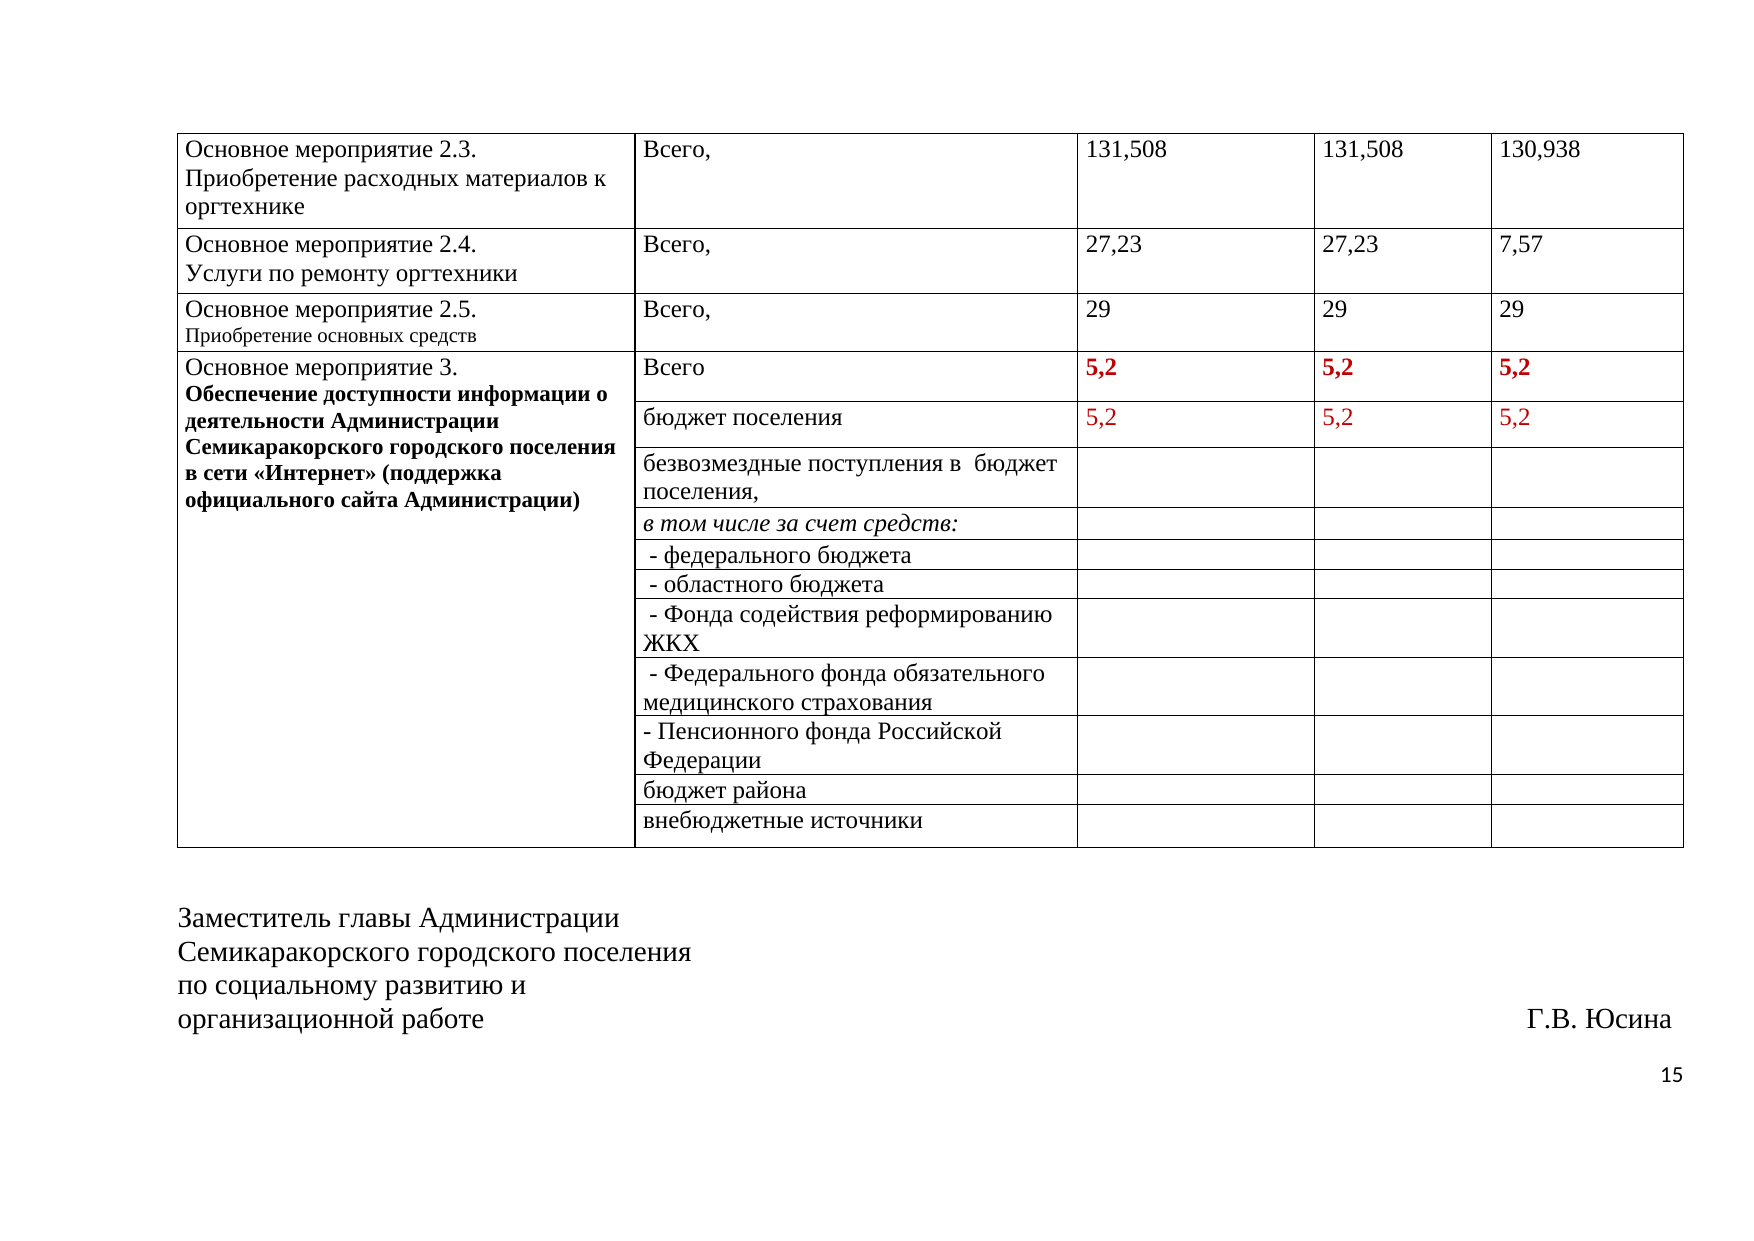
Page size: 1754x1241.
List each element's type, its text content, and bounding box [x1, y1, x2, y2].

table_cell 5,2 [1315, 352, 1491, 401]
table_cell [1492, 599, 1683, 657]
table_cell - Федерального фонда обязательного медицинского страхования [636, 658, 1077, 715]
table_cell [1492, 570, 1683, 598]
text по социальному развитию и [177, 967, 1683, 1001]
table_cell Всего, [636, 294, 1077, 351]
table_cell [1315, 716, 1491, 774]
table_cell [1315, 805, 1491, 847]
table_cell [1315, 658, 1491, 715]
text Заместитель главы Администрации [177, 900, 1683, 934]
table_cell [1315, 540, 1491, 568]
table_cell [1078, 805, 1314, 847]
table_cell [1315, 570, 1491, 598]
table_cell в том числе за счет средств: [636, 508, 1077, 539]
table_cell 29 [1078, 294, 1314, 351]
table_cell [1492, 658, 1683, 715]
table_cell [1492, 805, 1683, 847]
table_cell [1078, 508, 1314, 539]
table_cell 29 [1315, 294, 1491, 351]
table_cell [1078, 540, 1314, 568]
table_cell 27,23 [1315, 229, 1491, 293]
table_cell - Фонда содействия реформированию ЖКХ [636, 599, 1077, 657]
table_cell бюджет района [636, 775, 1077, 804]
text организационной работе Г.В. Юсина [177, 1001, 1683, 1034]
table_cell 130,938 [1492, 134, 1683, 228]
table_cell - областного бюджета [636, 570, 1077, 598]
table_cell бюджет поселения [636, 402, 1077, 447]
table_cell - федерального бюджета [636, 540, 1077, 568]
text Семикаракорского городского поселения [177, 934, 1683, 967]
table_cell Основное мероприятие 2.5. Приобретение основных средств [178, 294, 634, 351]
table_cell 5,2 [1078, 352, 1314, 401]
table_cell 29 [1492, 294, 1683, 351]
table_cell 131,508 [1315, 134, 1491, 228]
table_cell безвозмездные поступления в бюджет поселения, [636, 448, 1077, 507]
table_cell Всего [636, 352, 1077, 401]
table_cell [1078, 570, 1314, 598]
table_cell [1078, 599, 1314, 657]
table_cell внебюджетные источники [636, 805, 1077, 847]
table_cell 5,2 [1315, 402, 1491, 447]
table_cell Основное мероприятие 2.3. Приобретение расходных материалов к оргтехнике [178, 134, 634, 228]
table_cell [1492, 508, 1683, 539]
table_cell 131,508 [1078, 134, 1314, 228]
table_cell 5,2 [1492, 352, 1683, 401]
table_cell [1492, 540, 1683, 568]
table_cell [1492, 448, 1683, 507]
table_cell Всего, [636, 134, 1077, 228]
table_cell Всего, [636, 229, 1077, 293]
table_cell [1078, 658, 1314, 715]
table_cell [1315, 448, 1491, 507]
table_cell Основное мероприятие 2.4. Услуги по ремонту оргтехники [178, 229, 634, 293]
table_cell [1315, 508, 1491, 539]
table_cell Основное мероприятие 3. Обеспечение доступности информации о деятельности Администрации Семикаракорского городского поселения в сети «Интернет» (поддержка официального сайта Администрации) [178, 352, 634, 847]
table_cell 27,23 [1078, 229, 1314, 293]
table_cell 5,2 [1078, 402, 1314, 447]
table_cell - Пенсионного фонда Российской Федерации [636, 716, 1077, 774]
table_cell [1078, 775, 1314, 804]
table_cell [1315, 775, 1491, 804]
table_cell [1078, 448, 1314, 507]
table_cell [1315, 599, 1491, 657]
table_cell [1492, 716, 1683, 774]
table_cell 5,2 [1492, 402, 1683, 447]
table_cell 7,57 [1492, 229, 1683, 293]
table_cell [1492, 775, 1683, 804]
table_cell [1078, 716, 1314, 774]
